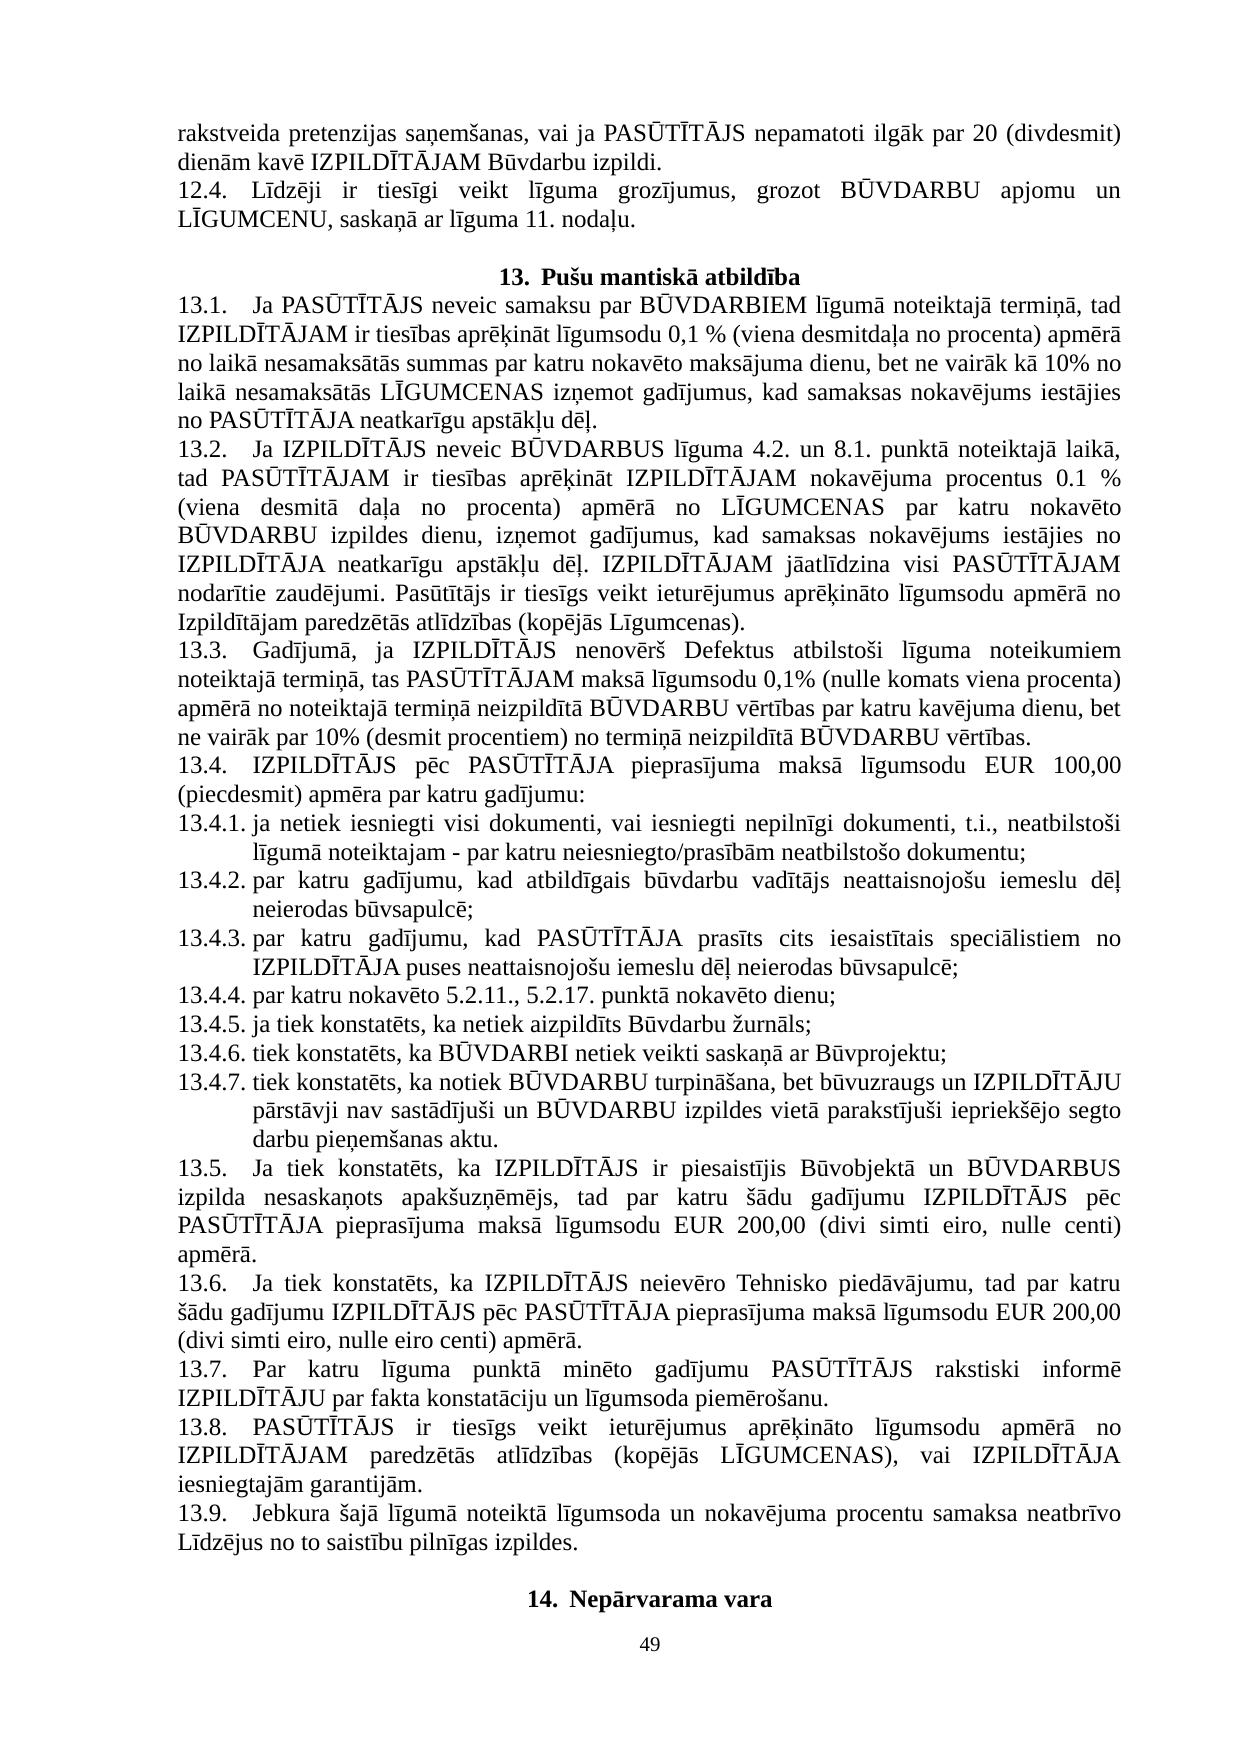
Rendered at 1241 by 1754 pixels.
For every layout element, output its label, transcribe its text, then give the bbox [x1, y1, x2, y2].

list ja netiek iesniegti visi dokumenti, vai iesniegti nepilnīgi dokumenti, t.i., neatbilstoši līgumā noteiktajam - par katru neiesniegto/prasībām neatbilstošo dokumentu; [177, 808, 1122, 866]
list Ja PASŪTĪTĀJS neveic samaksu par BŪVDARBIEM līgumā noteiktajā termiņā, tad IZPILDĪTĀJAM ir tiesības aprēķināt līgumsodu 0,1 % (viena desmitdaļa no procenta) apmērā no laikā nesamaksātās summas par katru nokavēto maksājuma dienu, bet ne vairāk kā 10% no laikā nesamaksātās LĪGUMCENAS izņemot gadījumus, kad samaksas nokavējums iestājies no PASŪTĪTĀJA neatkarīgu apstākļu dēļ. [177, 291, 1122, 434]
list tiek konstatēts, ka BŪVDARBI netiek veikti saskaņā ar Būvprojektu; [177, 1038, 1122, 1067]
list Gadījumā, ja IZPILDĪTĀJS nenovērš Defektus atbilstoši līguma noteikumiem noteiktajā termiņā, tas PASŪTĪTĀJAM maksā līgumsodu 0,1% (nulle komats viena procenta) apmērā no noteiktajā termiņā neizpildītā BŪVDARBU vērtības par katru kavējuma dienu, bet ne vairāk par 10% (desmit procentiem) no termiņā neizpildītā BŪVDARBU vērtības. [177, 636, 1122, 751]
list Ja tiek konstatēts, ka IZPILDĪTĀJS neievēro Tehnisko piedāvājumu, tad par katru šādu gadījumu IZPILDĪTĀJS pēc PASŪTĪTĀJA pieprasījuma maksā līgumsodu EUR 200,00 (divi simti eiro, nulle eiro centi) apmērā. [177, 1268, 1122, 1354]
list Ja tiek konstatēts, ka IZPILDĪTĀJS ir piesaistījis Būvobjektā un BŪVDARBUS izpilda nesaskaņots apakšuzņēmējs, tad par katru šādu gadījumu IZPILDĪTĀJS pēc PASŪTĪTĀJA pieprasījuma maksā līgumsodu EUR 200,00 (divi simti eiro, nulle centi) apmērā. [177, 1153, 1122, 1268]
list par katru gadījumu, kad atbildīgais būvdarbu vadītājs neattaisnojošu iemeslu dēļ neierodas būvsapulcē; [177, 866, 1122, 923]
list Pušu mantiskā atbildība [177, 262, 1122, 291]
list par katru gadījumu, kad PASŪTĪTĀJA prasīts cits iesaistītais speciālistiem no IZPILDĪTĀJA puses neattaisnojošu iemeslu dēļ neierodas būvsapulcē; [177, 923, 1122, 981]
list PASŪTĪTĀJS ir tiesīgs veikt ieturējumus aprēķināto līgumsodu apmērā no IZPILDĪTĀJAM paredzētās atlīdzības (kopējās LĪGUMCENAS), vai IZPILDĪTĀJA iesniegtajām garantijām. [177, 1412, 1122, 1498]
list ja tiek konstatēts, ka netiek aizpildīts Būvdarbu žurnāls; [177, 1009, 1122, 1038]
list Ja IZPILDĪTĀJS neveic BŪVDARBUS līguma 4.2. un 8.1. punktā noteiktajā laikā, tad PASŪTĪTĀJAM ir tiesības aprēķināt IZPILDĪTĀJAM nokavējuma procentus 0.1 % (viena desmitā daļa no procenta) apmērā no LĪGUMCENAS par katru nokavēto BŪVDARBU izpildes dienu, izņemot gadījumus, kad samaksas nokavējums iestājies no IZPILDĪTĀJA neatkarīgu apstākļu dēļ. IZPILDĪTĀJAM jāatlīdzina visi PASŪTĪTĀJAM nodarītie zaudējumi. Pasūtītājs ir tiesīgs veikt ieturējumus aprēķināto līgumsodu apmērā no Izpildītājam paredzētās atlīdzības (kopējās Līgumcenas). [177, 434, 1122, 636]
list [177, 118, 1122, 176]
list Par katru līguma punktā minēto gadījumu PASŪTĪTĀJS rakstiski informē IZPILDĪTĀJU par fakta konstatāciju un līgumsoda piemērošanu. [177, 1354, 1122, 1412]
list par katru nokavēto 5.2.11., 5.2.17. punktā nokavēto dienu; [177, 981, 1122, 1009]
list tiek konstatēts, ka notiek BŪVDARBU turpināšana, bet būvuzraugs un IZPILDĪTĀJU pārstāvji nav sastādījuši un BŪVDARBU izpildes vietā parakstījuši iepriekšējo segto darbu pieņemšanas aktu. [177, 1067, 1122, 1153]
list IZPILDĪTĀJS pēc PASŪTĪTĀJA pieprasījuma maksā līgumsodu EUR 100,00 (piecdesmit) apmēra par katru gadījumu: [177, 751, 1122, 808]
list Līdzēji ir tiesīgi veikt līguma grozījumus, grozot BŪVDARBU apjomu un LĪGUMCENU, saskaņā ar līguma 11. nodaļu. [177, 176, 1122, 233]
list Jebkura šajā līgumā noteiktā līgumsoda un nokavējuma procentu samaksa neatbrīvo Līdzējus no to saistību pilnīgas izpildes. [177, 1498, 1122, 1556]
list Nepārvarama vara [177, 1584, 1122, 1613]
